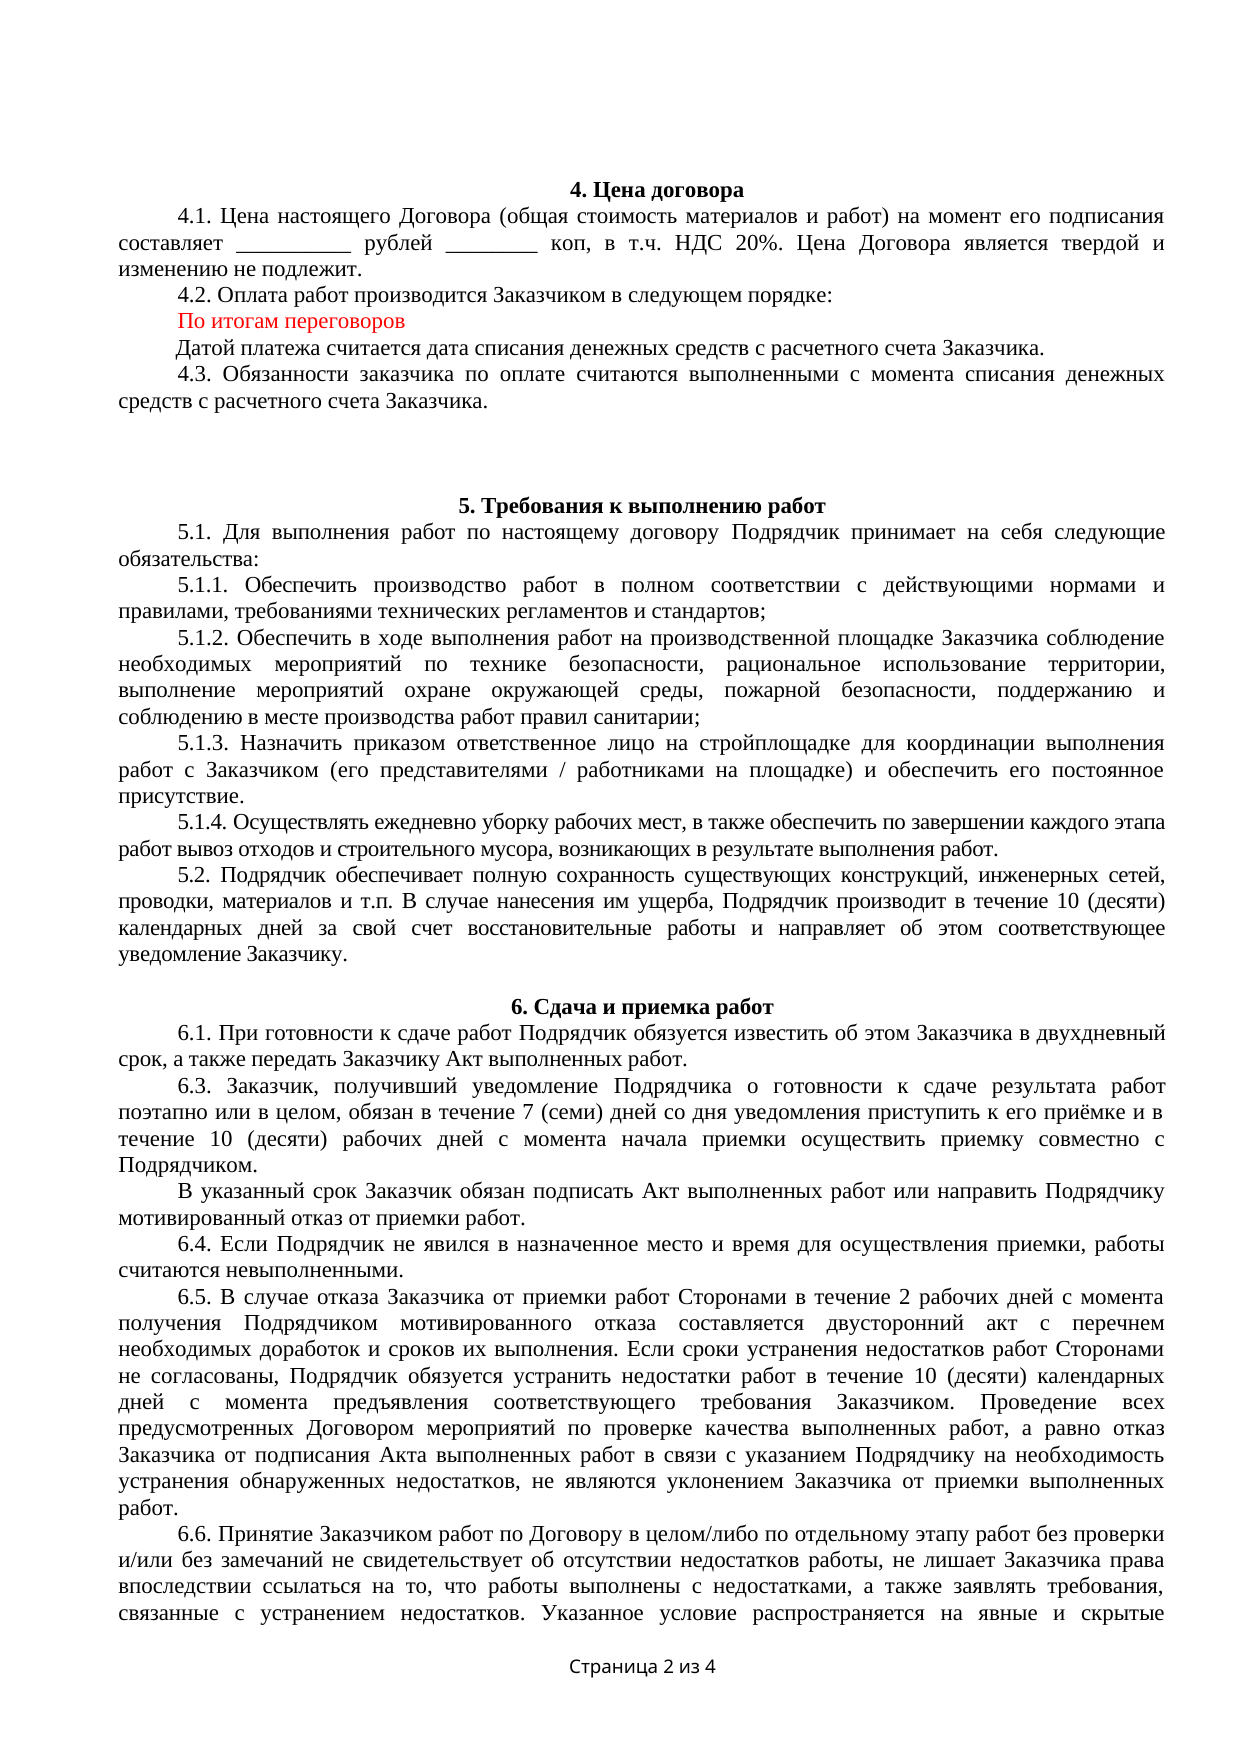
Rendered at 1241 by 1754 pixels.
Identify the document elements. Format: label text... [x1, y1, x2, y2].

text 4.3. Обязанности заказчика по оплате считаются выполненными с момента списания денежных средств с расчетного счета Заказчика. [118, 360, 1166, 413]
text 4.2. Оплата работ производится Заказчиком в следующем порядке: [118, 281, 1166, 308]
text 4.1. Цена настоящего Договора (общая стоимость материалов и работ) на момент его подписания составляет __________ рублей ________ коп, в т.ч. НДС 20%. Цена Договора является твердой и изменению не подлежит. [118, 202, 1166, 281]
text 6.3. Заказчик, получивший уведомление Подрядчика о готовности к сдаче результата работ поэтапно или в целом, обязан в течение 7 (семи) дней со дня уведомления приступить к его приёмке и в течение 10 (десяти) рабочих дней с момента начала приемки осуществить приемку совместно с Подрядчиком. [118, 1072, 1166, 1177]
text По итогам переговоров [118, 308, 1166, 334]
text 5.1.4. Осуществлять ежедневно уборку рабочих мест, в также обеспечить по завершении каждого этапа работ вывоз отходов и строительного мусора, возникающих в результате выполнения работ. [118, 808, 1166, 861]
text Датой платежа считается дата списания денежных средств с расчетного счета Заказчика. [118, 334, 1166, 360]
text 5.1.2. Обеспечить в ходе выполнения работ на производственной площадке Заказчика соблюдение необходимых мероприятий по технике безопасности, рациональное использование территории, выполнение мероприятий охране окружающей среды, пожарной безопасности, поддержанию и соблюдению в месте производства работ правил санитарии; [118, 624, 1166, 729]
text 6.1. При готовности к сдаче работ Подрядчик обязуется известить об этом Заказчика в двухдневный срок, а также передать Заказчику Акт выполненных работ. [118, 1019, 1166, 1072]
text 5.1.3. Назначить приказом ответственное лицо на стройплощадке для координации выполнения работ с Заказчиком (его представителями / работниками на площадке) и обеспечить его постоянное присутствие. [118, 729, 1166, 808]
text В указанный срок Заказчик обязан подписать Акт выполненных работ или направить Подрядчику мотивированный отказ от приемки работ. [118, 1177, 1166, 1230]
text 5.1.1. Обеспечить производство работ в полном соответствии с действующими нормами и правилами, требованиями технических регламентов и стандартов; [118, 571, 1166, 624]
text 5. Требования к выполнению работ [118, 492, 1166, 518]
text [118, 1520, 1166, 1625]
text 6.5. В случае отказа Заказчика от приемки работ Сторонами в течение 2 рабочих дней с момента получения Подрядчиком мотивированного отказа составляется двусторонний акт с перечнем необходимых доработок и сроков их выполнения. Если сроки устранения недостатков работ Сторонами не согласованы, Подрядчик обязуется устранить недостатки работ в течение 10 (десяти) календарных дней с момента предъявления соответствующего требования Заказчиком. Проведение всех предусмотренных Договором мероприятий по проверке качества выполненных работ, а равно отказ Заказчика от подписания Акта выполненных работ в связи с указанием Подрядчику на необходимость устранения обнаруженных недостатков, не являются уклонением Заказчика от приемки выполненных работ. [118, 1283, 1166, 1520]
text 6. Сдача и приемка работ [118, 993, 1166, 1019]
text 5.1. Для выполнения работ по настоящему договору Подрядчик принимает на себя следующие обязательства: [118, 518, 1166, 571]
text 6.4. Если Подрядчик не явился в назначенное место и время для осуществления приемки, работы считаются невыполненными. [118, 1230, 1166, 1283]
text 4. Цена договора [118, 176, 1166, 202]
text 5.2. Подрядчик обеспечивает полную сохранность существующих конструкций, инженерных сетей, проводки, материалов и т.п. В случае нанесения им ущерба, Подрядчик производит в течение 10 (десяти) календарных дней за свой счет восстановительные работы и направляет об этом соответствующее уведомление Заказчику. [118, 861, 1166, 966]
